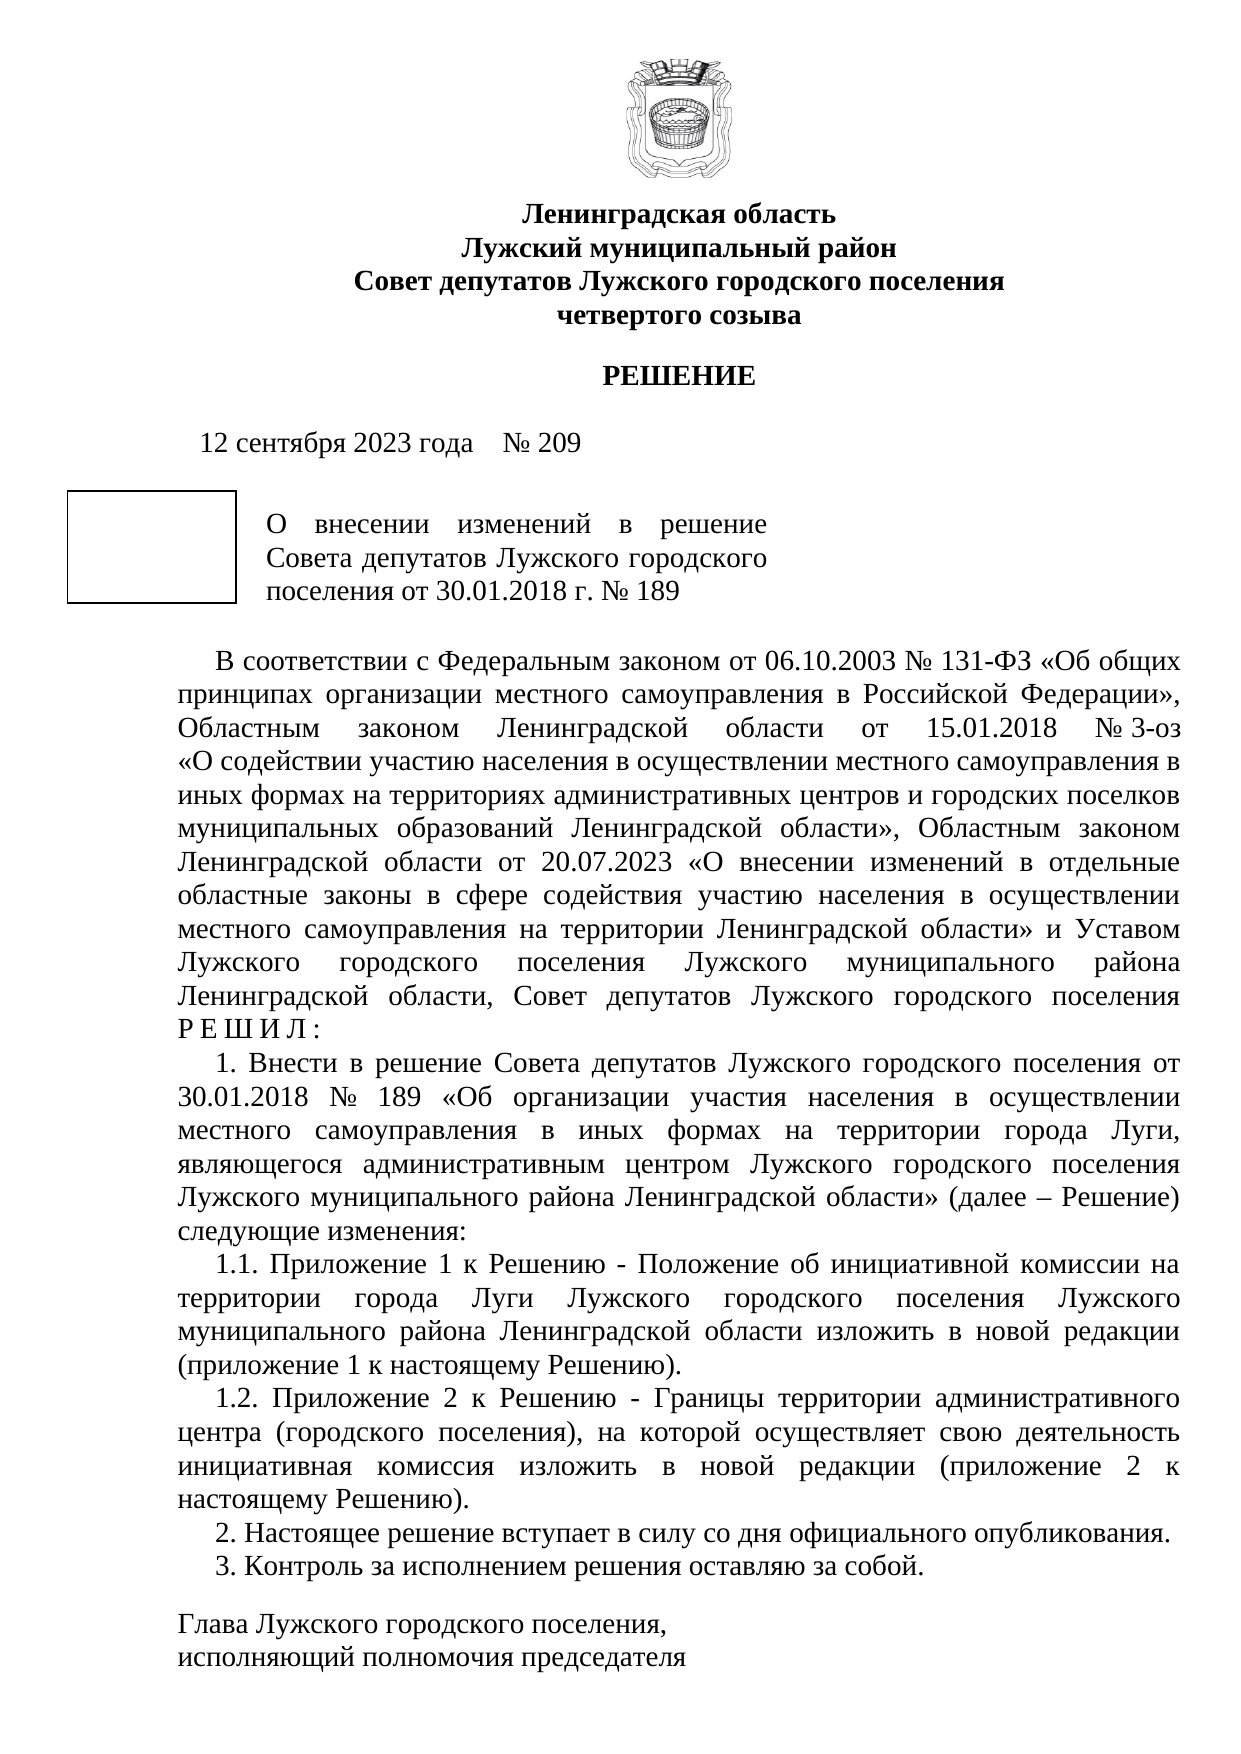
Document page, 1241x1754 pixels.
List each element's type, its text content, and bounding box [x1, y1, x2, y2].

text Глава Лужского городского поселения, [177, 1606, 1181, 1639]
picture [626, 59, 732, 178]
text Совет депутатов Лужского городского поселения [177, 263, 1181, 297]
text РЕШЕНИЕ [177, 358, 1181, 392]
text 1. Внести в решение Совета депутатов Лужского городского поселения от 30.01.2018 № 189 «Об организации участия населения в осуществлении местного самоуправления в иных формах на территории города Луги, являющегося административным центром Лужского городского поселения Лужского муниципального района Ленинградской области» (далее – Решение) следующие изменения: [177, 1045, 1181, 1246]
text четвертого созыва [177, 297, 1181, 331]
text Ленинградская область [177, 196, 1181, 230]
text 12 сентября 2023 года № 209 [177, 426, 1181, 459]
text В соответствии с Федеральным законом от 06.10.2003 № 131-ФЗ «Об общих принципах организации местного самоуправления в Российской Федерации», Областным законом Ленинградской области от 15.01.2018 № 3-оз «О содействии участию населения в осуществлении местного самоуправления в иных формах на территориях административных центров и городских поселков муниципальных образований Ленинградской области», Областным законом Ленинградской области от 20.07.2023 «О внесении изменений в отдельные областные законы в сфере содействия участию населения в осуществлении местного самоуправления на территории Ленинградской области» и Уставом Лужского городского поселения Лужского муниципального района Ленинградской области, Совет депутатов Лужского городского поселения РЕШИЛ: [177, 643, 1181, 1045]
text 1.1. Приложение 1 к Решению - Положение об инициативной комиссии на территории города Луги Лужского городского поселения Лужского муниципального района Ленинградской области изложить в новой редакции (приложение 1 к настоящему Решению). [177, 1246, 1181, 1381]
text 3. Контроль за исполнением решения оставляю за собой. [177, 1548, 1181, 1582]
text 2. Настоящее решение вступает в силу со дня официального опубликования. [177, 1515, 1181, 1548]
text О внесении изменений в решение Совета депутатов Лужского городского поселения от 30.01.2018 г. № 189 [266, 506, 768, 607]
text 1.2. Приложение 2 к Решению - Границы территории административного центра (городского поселения), на которой осуществляет свою деятельность инициативная комиссия изложить в новой редакции (приложение 2 к настоящему Решению). [177, 1381, 1181, 1515]
text исполняющий полномочия председателя [177, 1639, 1181, 1673]
text Лужский муниципальный район [177, 230, 1181, 263]
